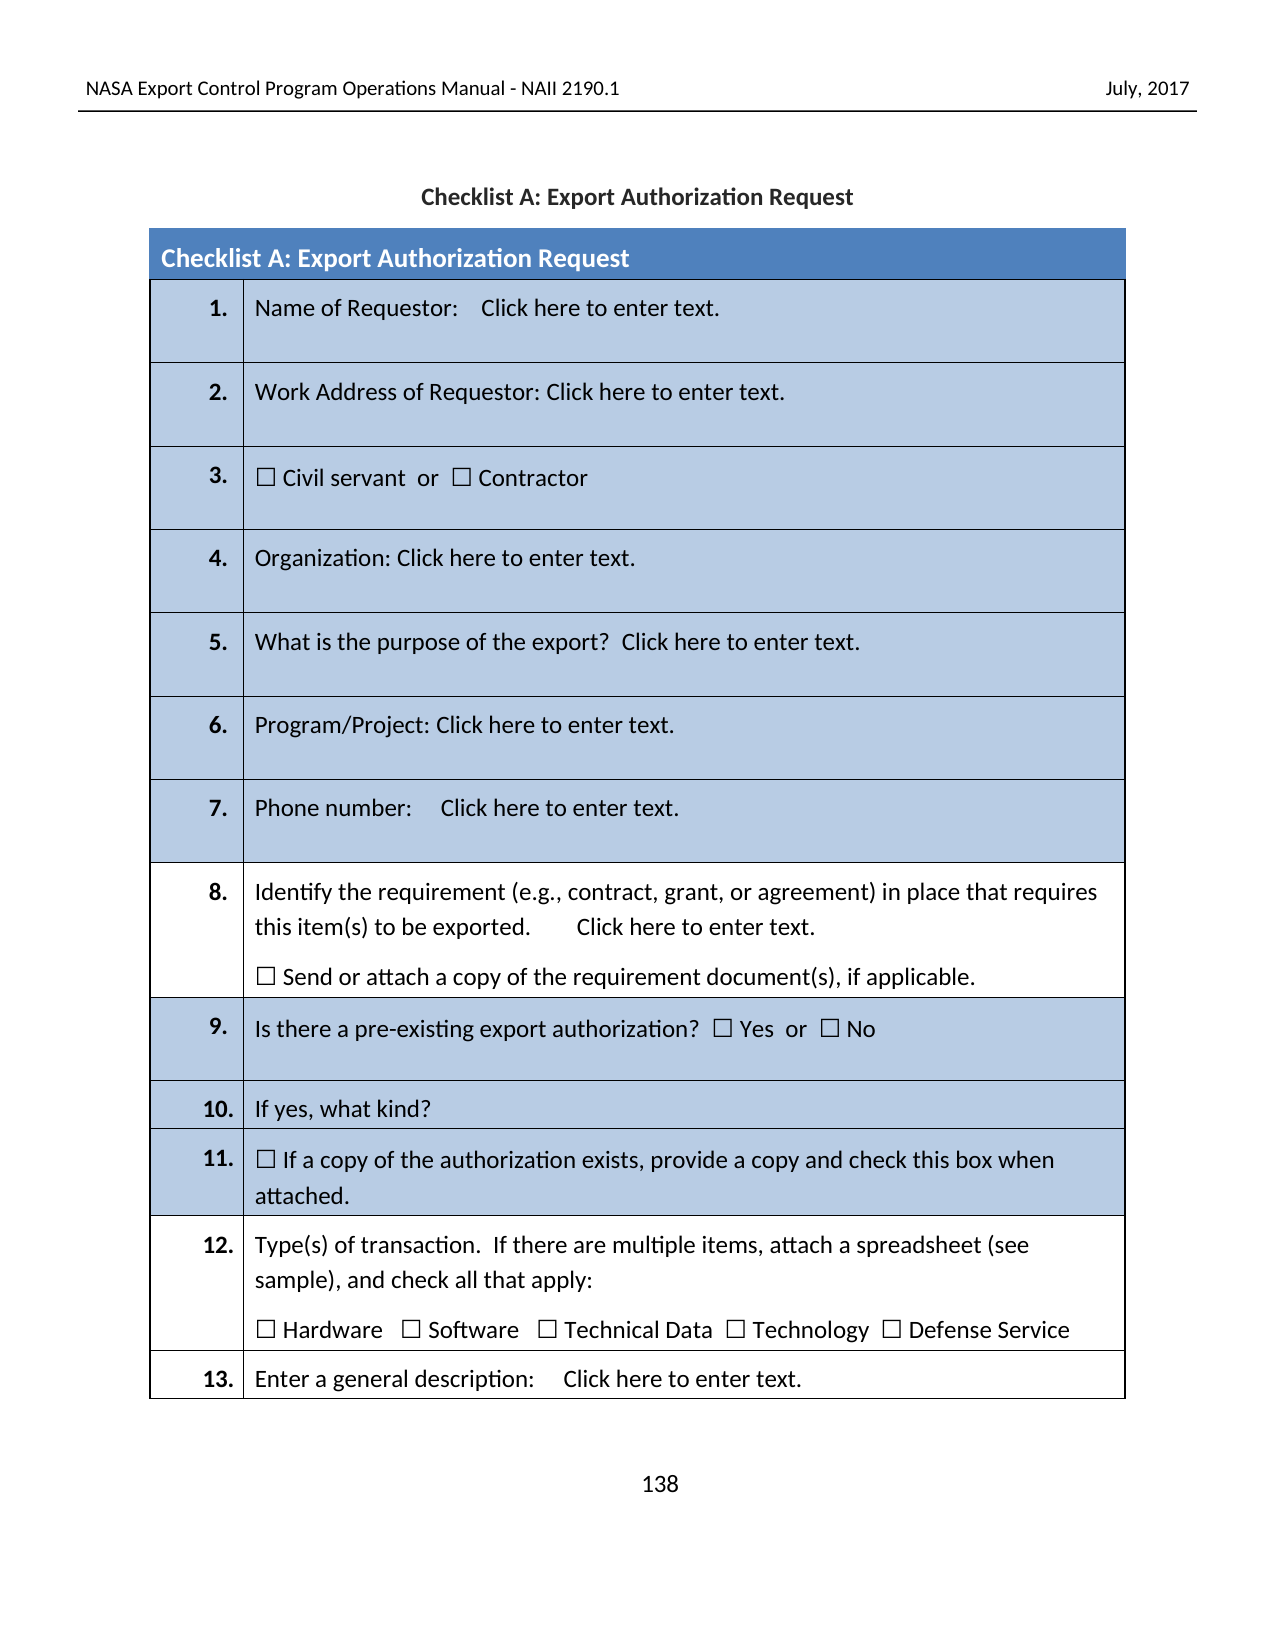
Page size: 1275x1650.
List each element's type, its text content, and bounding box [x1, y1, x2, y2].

table_cell [151, 530, 243, 612]
table_cell [151, 1129, 243, 1215]
table_cell If a copy of the authorization exists, provide a copy and check this box when attached. [244, 1129, 1124, 1215]
table_cell Work Address of Requestor: [244, 363, 1124, 446]
table_cell [151, 863, 243, 997]
table_cell What is the purpose of the export? [244, 613, 1124, 696]
table_cell [151, 613, 243, 696]
table_cell Enter a general description: [244, 1351, 1124, 1398]
table_cell [151, 1081, 243, 1128]
table_header Checklist A: Export Authorization Request [151, 229, 1124, 279]
table_cell Identify the requirement (e.g., contract, grant, or agreement) in place that requires this item(s) to be exported. Send or attach a copy of the requirement document(s), if applicable. [244, 863, 1124, 997]
table_cell Civil servant or Contractor [244, 447, 1124, 529]
table_cell [151, 780, 243, 862]
table_cell If yes, what kind? [244, 1081, 1124, 1128]
table_cell [151, 1216, 243, 1349]
table_cell [151, 280, 243, 362]
table_cell Type(s) of transaction. If there are multiple items, attach a spreadsheet (see sample), and check all that apply: Hardware Software Technical Data Technology Defense Service [244, 1216, 1124, 1349]
table_cell Phone number: [244, 780, 1124, 862]
table_cell [151, 998, 243, 1080]
table_cell Name of Requestor: [244, 280, 1124, 362]
subtitle Checklist A: Export Authorization Request [150, 181, 1125, 211]
table_cell Program/Project: [244, 697, 1124, 779]
table_cell [151, 697, 243, 779]
table_cell [151, 1351, 243, 1398]
table_cell Organization: [244, 530, 1124, 612]
table_cell Is there a pre-existing export authorization? Yes or No [244, 998, 1124, 1080]
table_cell [151, 363, 243, 446]
table_cell [151, 447, 243, 529]
